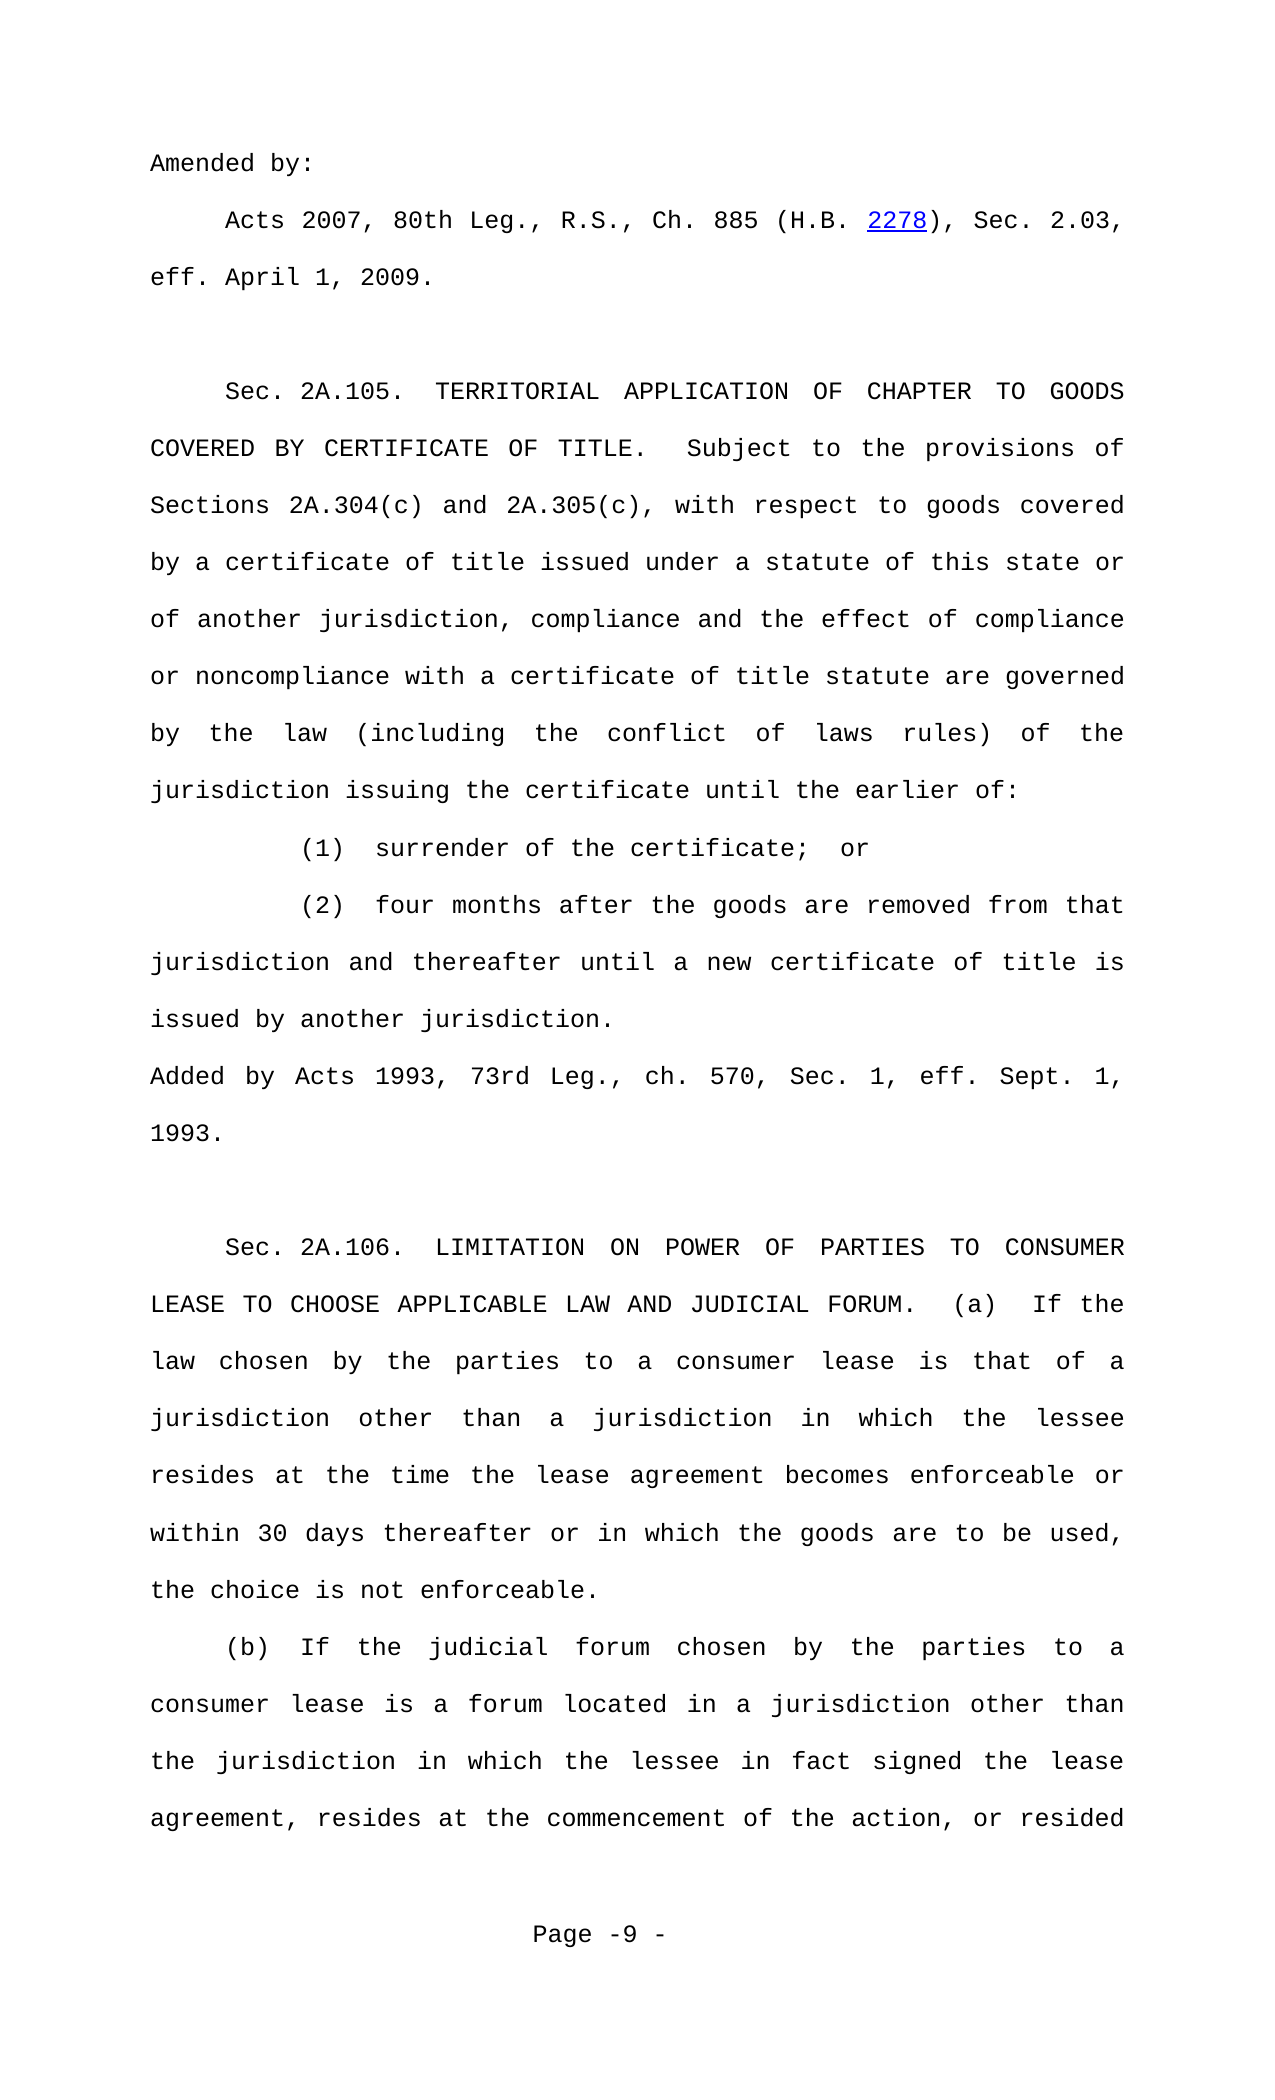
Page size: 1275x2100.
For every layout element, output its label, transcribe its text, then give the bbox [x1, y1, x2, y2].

text Sec. 2A.105. TERRITORIAL APPLICATION OF CHAPTER TO GOODS COVERED BY CERTIFICATE OF TITLE. Subject to the provisions of Sections 2A.304(c) and 2A.305(c), with respect to goods covered by a certificate of title issued under a statute of this state or of another jurisdiction, compliance and the effect of compliance or noncompliance with a certificate of title statute are governed by the law (including the conflict of laws rules) of the jurisdiction issuing the certificate until the earlier of: [150, 378, 1125, 806]
text (1) surrender of the certificate; or [150, 835, 1125, 863]
text Sec. 2A.106. LIMITATION ON POWER OF PARTIES TO CONSUMER LEASE TO CHOOSE APPLICABLE LAW AND JUDICIAL FORUM. (a) If the law chosen by the parties to a consumer lease is that of a jurisdiction other than a jurisdiction in which the lessee resides at the time the lease agreement becomes enforceable or within 30 days thereafter or in which the goods are to be used, the choice is not enforceable. [150, 1234, 1125, 1606]
text Amended by: [150, 150, 1125, 178]
text Added by Acts 1993, 73rd Leg., ch. 570, Sec. 1, eff. Sept. 1, 1993. [150, 1063, 1125, 1149]
text (2) four months after the goods are removed from that jurisdiction and thereafter until a new certificate of title is issued by another jurisdiction. [150, 892, 1125, 1035]
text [150, 1634, 1125, 1834]
text Acts 2007, 80th Leg., R.S., Ch. 885 (H.B. 2278), Sec. 2.03, eff. April 1, 2009. [150, 207, 1125, 293]
